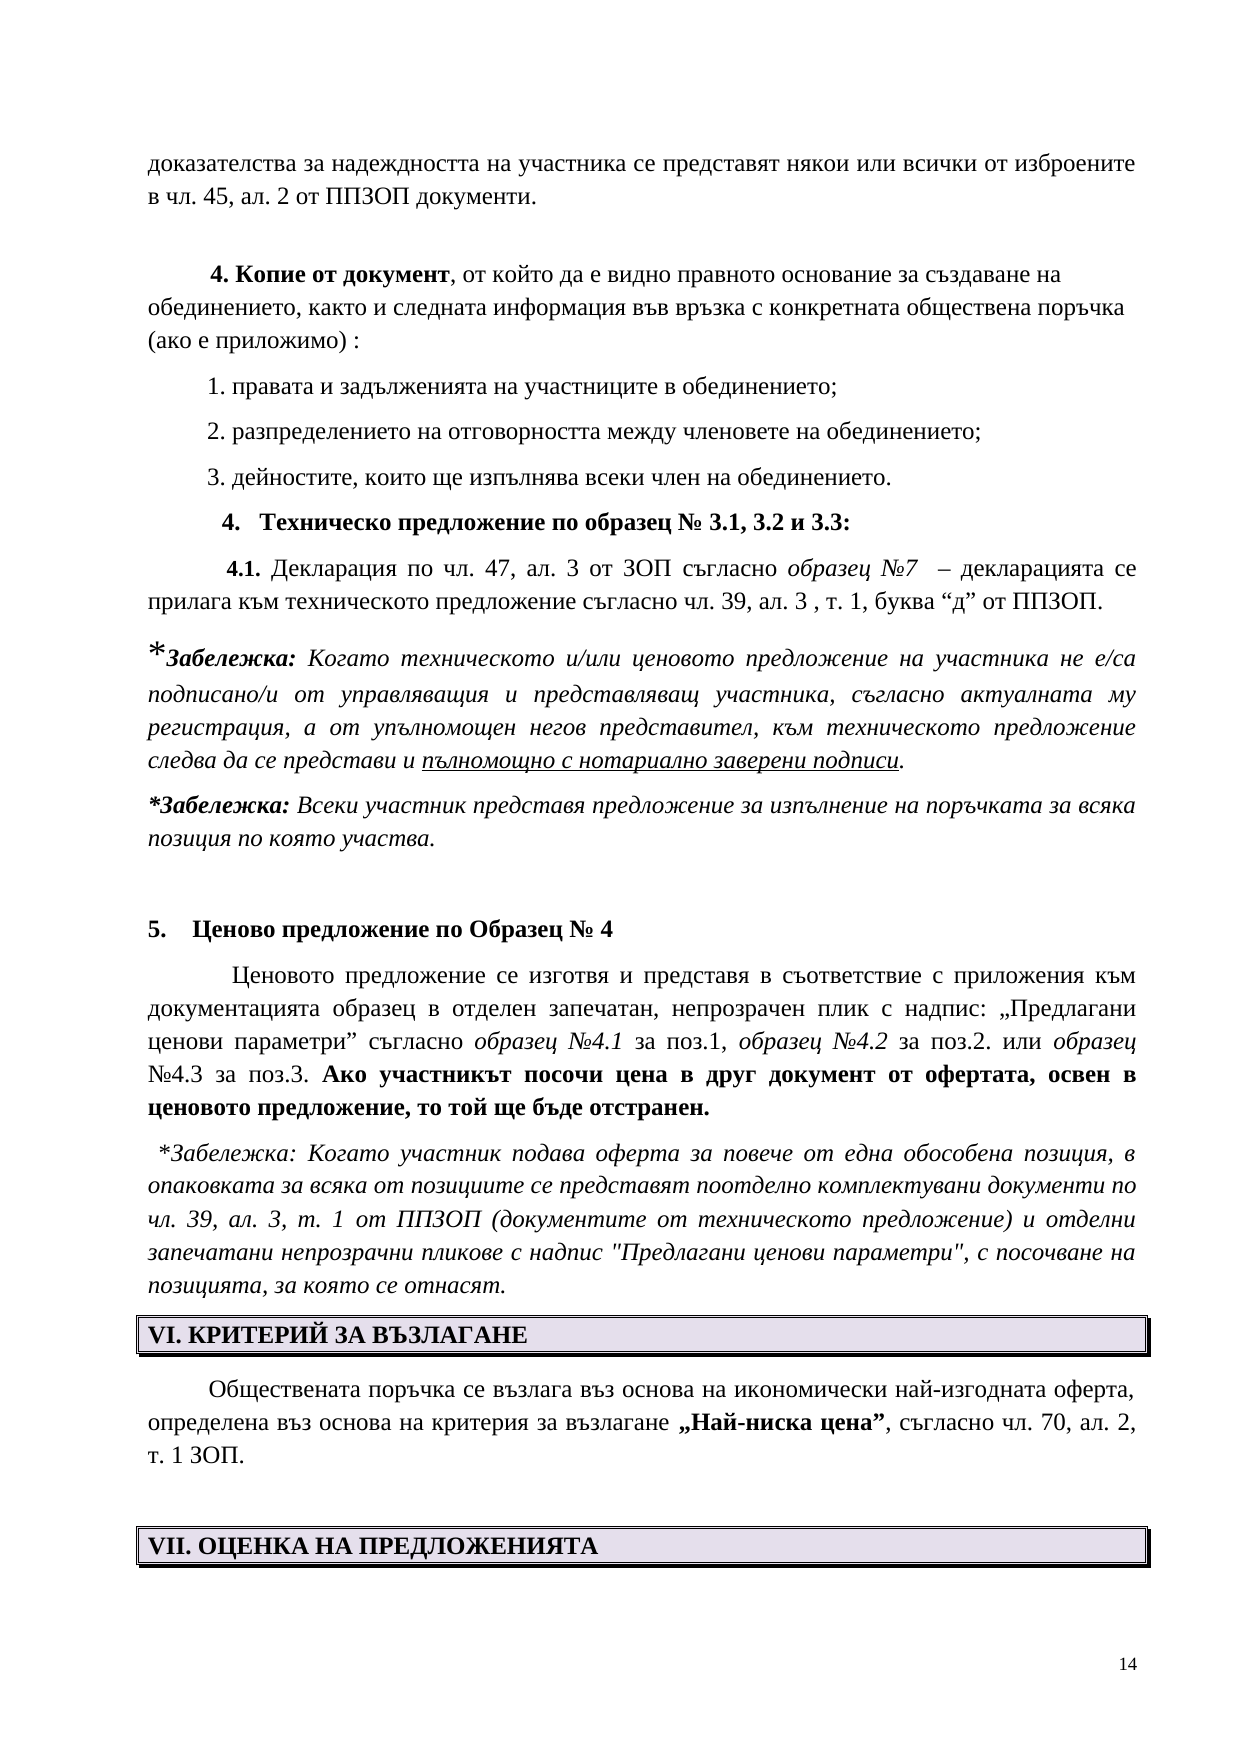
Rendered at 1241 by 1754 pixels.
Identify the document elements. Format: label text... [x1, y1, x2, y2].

text Ценовото предложение се изготвя и представя в съответствие с приложения към документацията образец в отделен запечатан, непрозрачен плик с надпис: „Предлагани ценови параметри” съгласно образец №4.1 за поз.1, образец №4.2 за поз.2. или образец №4.3 за поз.3. Ако участникът посочи цена в друг документ от офертата, освен в ценовото предложение, то той ще бъде отстранен. [148, 960, 1137, 1121]
text 1. правата и задълженията на участниците в обединението; [207, 371, 1137, 399]
text VII. ОЦЕНКА НА ПРЕДЛОЖЕНИЯТА [139, 1529, 1145, 1562]
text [148, 148, 1137, 209]
text Обществената поръчка се възлага въз основа на икономически най-изгодната оферта, определена въз основа на критерия за възлагане „Най-ниска цена”, съгласно чл. 70, ал. 2, т. 1 ЗОП. [148, 1374, 1137, 1469]
text 4.1. Декларация по чл. 47, ал. 3 от ЗОП съгласно образец №7 – декларацията се прилага към техническото предложение съгласно чл. 39, ал. 3 , т. 1, буква “д” от ППЗОП. [148, 553, 1137, 615]
list Ценово предложение по Образец № 4 [148, 914, 1137, 943]
text *Забележка: Когато участник подава оферта за повече от една обособена позиция, в опаковката за всяка от позициите се представят поотделно комплектувани документи по чл. 39, ал. 3, т. 1 от ППЗОП (документите от техническото предложение) и отделни запечатани непрозрачни пликове с надпис "Предлагани ценови параметри", с посочване на позицията, за която се отнасят. [148, 1138, 1137, 1298]
text *Забележка: Когато техническото и/или ценовото предложение на участника не е/са подписанo/и от управляващия и представляващ участника, съгласно актуалната му регистрация, а от упълномощен негов представител, към техническото предложение следва да се представи и пълномощно с нотариално заверени подписи. [148, 631, 1137, 774]
text *Забележка: Всеки участник представя предложение за изпълнение на поръчката за всяка позиция по която участва. [148, 790, 1137, 852]
text 3. дейностите, които ще изпълнява всеки член на обединението. [207, 462, 1137, 491]
text 2. разпределението на отговорността между членовете на обединението; [207, 416, 1137, 445]
text 4. Копие от документ, от който да е видно правното основание за създаване на обединението, както и следната информация във връзка с конкретната обществена поръчка (ако е приложимо) : [148, 259, 1137, 354]
text VI. КРИТЕРИЙ ЗА ВЪЗЛАГАНЕ [139, 1318, 1145, 1351]
list Техническо предложение по образец № 3.1, 3.2 и 3.3: [222, 507, 1137, 536]
